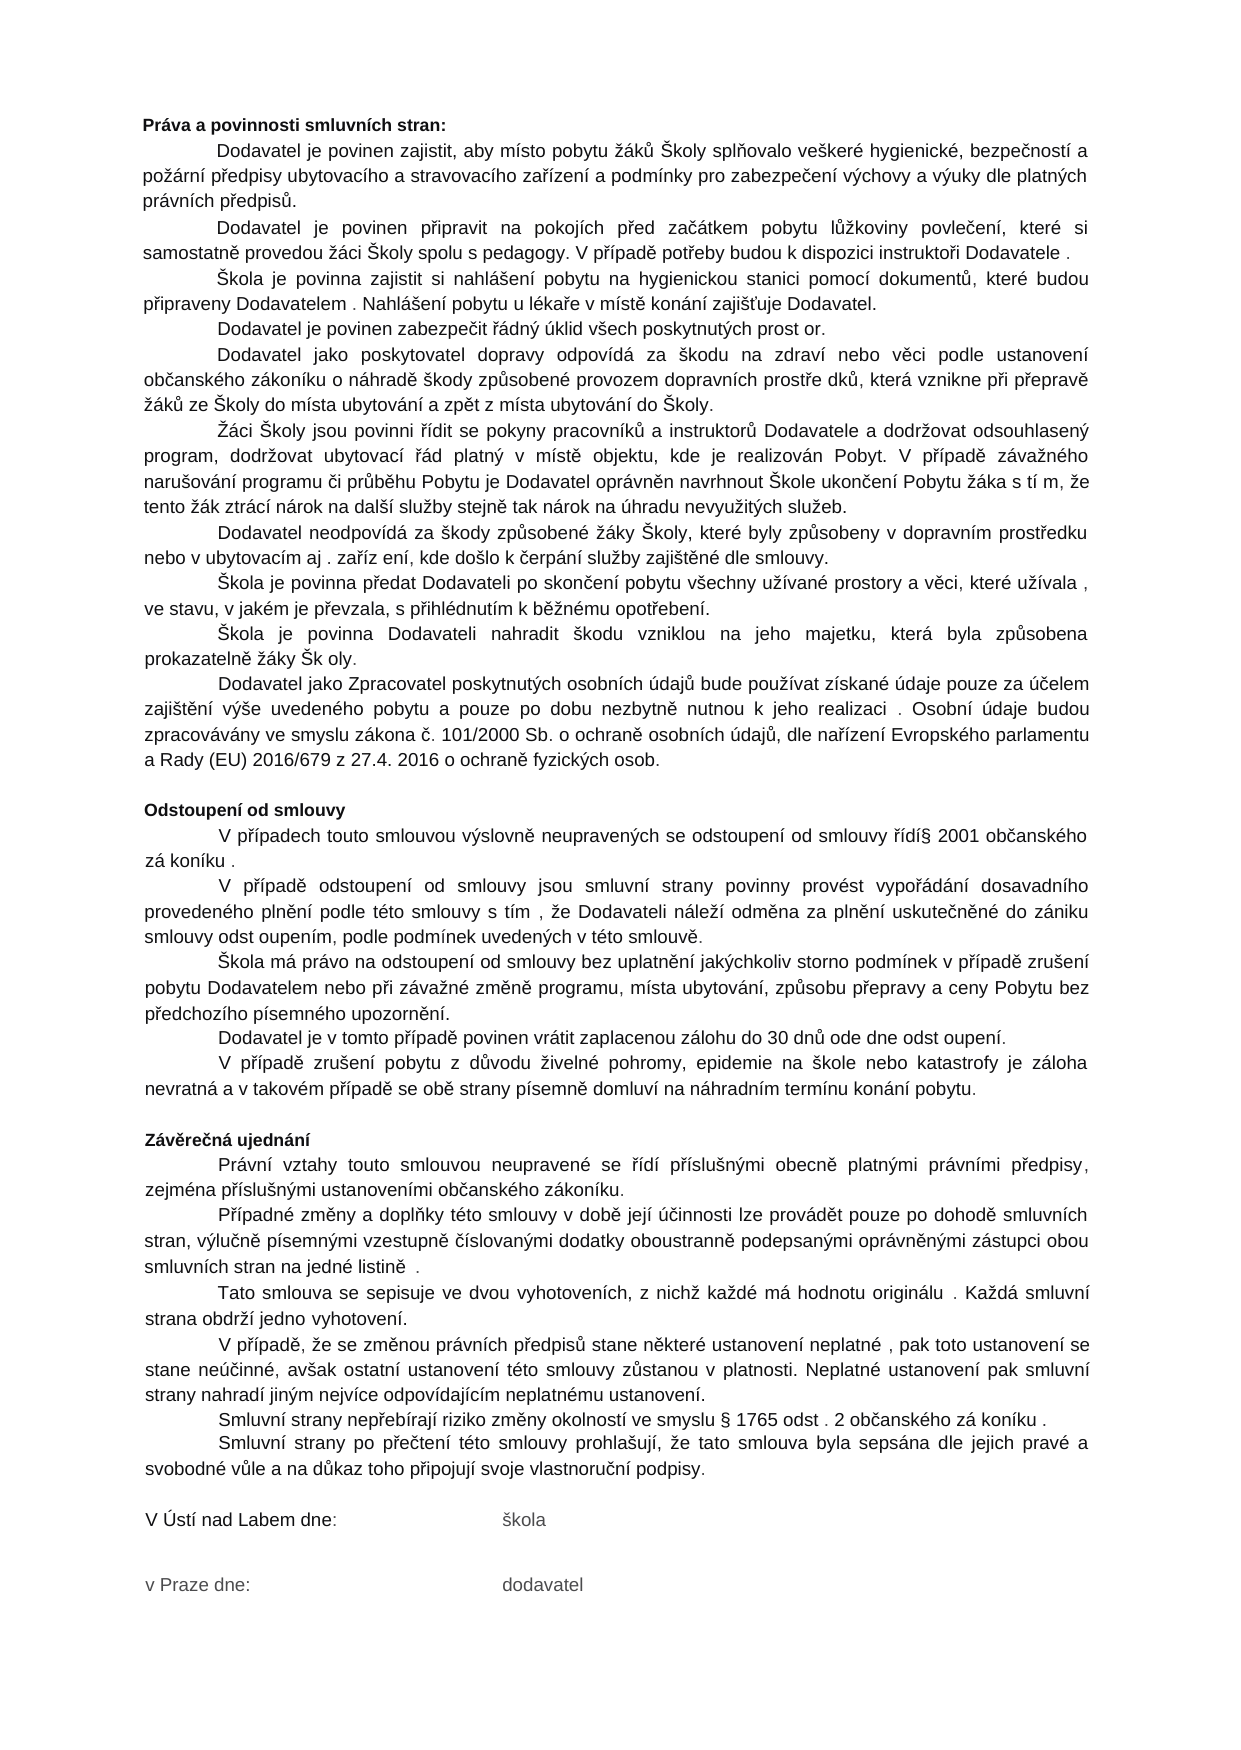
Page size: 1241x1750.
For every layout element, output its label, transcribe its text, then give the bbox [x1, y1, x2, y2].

text Tato smlouva se sepisuje ve dvou vyhotoveních, z nichž každé má hodnotu originálu . Každá smluvní strana obdrží jedno vyhotovení. [145, 1282, 1090, 1329]
text V případě, že se změnou právních předpisů stane některé ustanovení neplatné , pak toto ustanovení se stane neúčinné, avšak ostatní ustanovení této smlouvy zůstanou v platnosti. Neplatné ustanovení pak smluvní strany nahradí jiným nejvíce odpovídajícím neplatnému ustanovení. [145, 1334, 1091, 1406]
text Dodavatel je povinen zabezpečit řádný úklid všech poskytnutých prost or. [217, 318, 1130, 340]
text V případě zrušení pobytu z důvodu živelné pohromy, epidemie na škole nebo katastrofy je záloha nevratná a v takovém případě se obě strany písemně domluví na náhradním termínu konání pobytu. [144, 1052, 1088, 1099]
text Škola je povinna předat Dodavateli po skončení pobytu všechny užívané prostory a věci, které užívala , ve stavu, v jakém je převzala, s přihlédnutím k běžnému opotřebení. [144, 572, 1088, 619]
text Závěrečná ujednání [144, 1129, 1130, 1150]
text Škola je povinna Dodavateli nahradit škodu vzniklou na jeho majetku, která byla způsobena prokazatelně žáky Šk oly. [144, 623, 1088, 669]
text Dodavatel je povinen zajistit, aby místo pobytu žáků Školy splňovalo veškeré hygienické, bezpečností a požární předpisy ubytovacího a stravovacího zařízení a podmínky pro zabezpečení výchovy a výuky dle platných právních předpisů. [142, 140, 1088, 212]
text Škola má právo na odstoupení od smlouvy bez uplatnění jakýchkoliv storno podmínek v případě zrušení pobytu Dodavatelem nebo při závažné změně programu, místa ubytování, způsobu přepravy a ceny Pobytu bez předchozího písemného upozornění. [144, 951, 1090, 1024]
text Dodavatel je povinen připravit na pokojích před začátkem pobytu lůžkoviny povlečení, které si samostatně provedou žáci Školy spolu s pedagogy. V případě potřeby budou k dispozici instruktoři Dodavatele . [143, 216, 1088, 263]
text V Ústí nad Labem dne: škola v Praze dne: dodavatel [145, 1509, 587, 1595]
text Smluvní strany nepřebírají riziko změny okolností ve smyslu § 1765 odst . 2 občanského zá koníku . [218, 1409, 1130, 1431]
text Dodavatel jako Zpracovatel poskytnutých osobních údajů bude používat získané údaje pouze za účelem zajištění výše uvedeného pobytu a pouze po dobu nezbytně nutnou k jeho realizaci . Osobní údaje budou zpracovávány ve smyslu zákona č. 101/2000 Sb. o ochraně osobních údajů, dle nařízení Evropského parlamentu a Rady (EU) 2016/679 z 27.4. 2016 o ochraně fyzických osob. [144, 673, 1089, 770]
text Případné změny a doplňky této smlouvy v době její účinnosti lze provádět pouze po dohodě smluvních stran, výlučně písemnými vzestupně číslovanými dodatky oboustranně podepsanými oprávněnými zástupci obou smluvních stran na jedné listině . [144, 1204, 1089, 1277]
text Práva a povinnosti smluvních stran: [142, 114, 1130, 135]
text Dodavatel jako poskytovatel dopravy odpovídá za škodu na zdraví nebo věci podle ustanovení občanského zákoníku o náhradě škody způsobené provozem dopravních prostře dků, která vznikne při přepravě žáků ze Školy do místa ubytování a zpět z místa ubytování do Školy. [144, 344, 1088, 416]
text Smluvní strany po přečtení této smlouvy prohlašují, že tato smlouva byla sepsána dle jejich pravé a svobodné vůle a na důkaz toho připojují svoje vlastnoruční podpisy. [145, 1432, 1089, 1480]
text Odstoupení od smlouvy [144, 800, 1130, 821]
text Škola je povinna zajistit si nahlášení pobytu na hygienickou stanici pomocí dokumentů, které budou připraveny Dodavatelem . Nahlášení pobytu u lékaře v místě konání zajišťuje Dodavatel. [143, 267, 1089, 314]
text Žáci Školy jsou povinni řídit se pokyny pracovníků a instruktorů Dodavatele a dodržovat odsouhlasený program, dodržovat ubytovací řád platný v místě objektu, kde je realizován Pobyt. V případě závažného narušování programu či průběhu Pobytu je Dodavatel oprávněn navrhnout Škole ukončení Pobytu žáka s tí m, že tento žák ztrácí nárok na další služby stejně tak nárok na úhradu nevyužitých služeb. [143, 420, 1089, 517]
text Právní vztahy touto smlouvou neupravené se řídí příslušnými obecně platnými právními předpisy, zejména příslušnými ustanoveními občanského zákoníku. [145, 1154, 1089, 1201]
text Dodavatel je v tomto případě povinen vrátit zaplacenou zálohu do 30 dnů ode dne odst oupení. [218, 1028, 1130, 1049]
text V případě odstoupení od smlouvy jsou smluvní strany povinny provést vypořádání dosavadního provedeného plnění podle této smlouvy s tím , že Dodavateli náleží odměna za plnění uskutečněné do zániku smlouvy odst oupením, podle podmínek uvedených v této smlouvě. [144, 875, 1089, 947]
text Dodavatel neodpovídá za škody způsobené žáky Školy, které byly způsobeny v dopravním prostředku nebo v ubytovacím aj . zaříz ení, kde došlo k čerpání služby zajištěné dle smlouvy. [144, 522, 1088, 568]
text V případech touto smlouvou výslovně neupravených se odstoupení od smlouvy řídí§ 2001 občanského zá koníku . [145, 825, 1088, 872]
